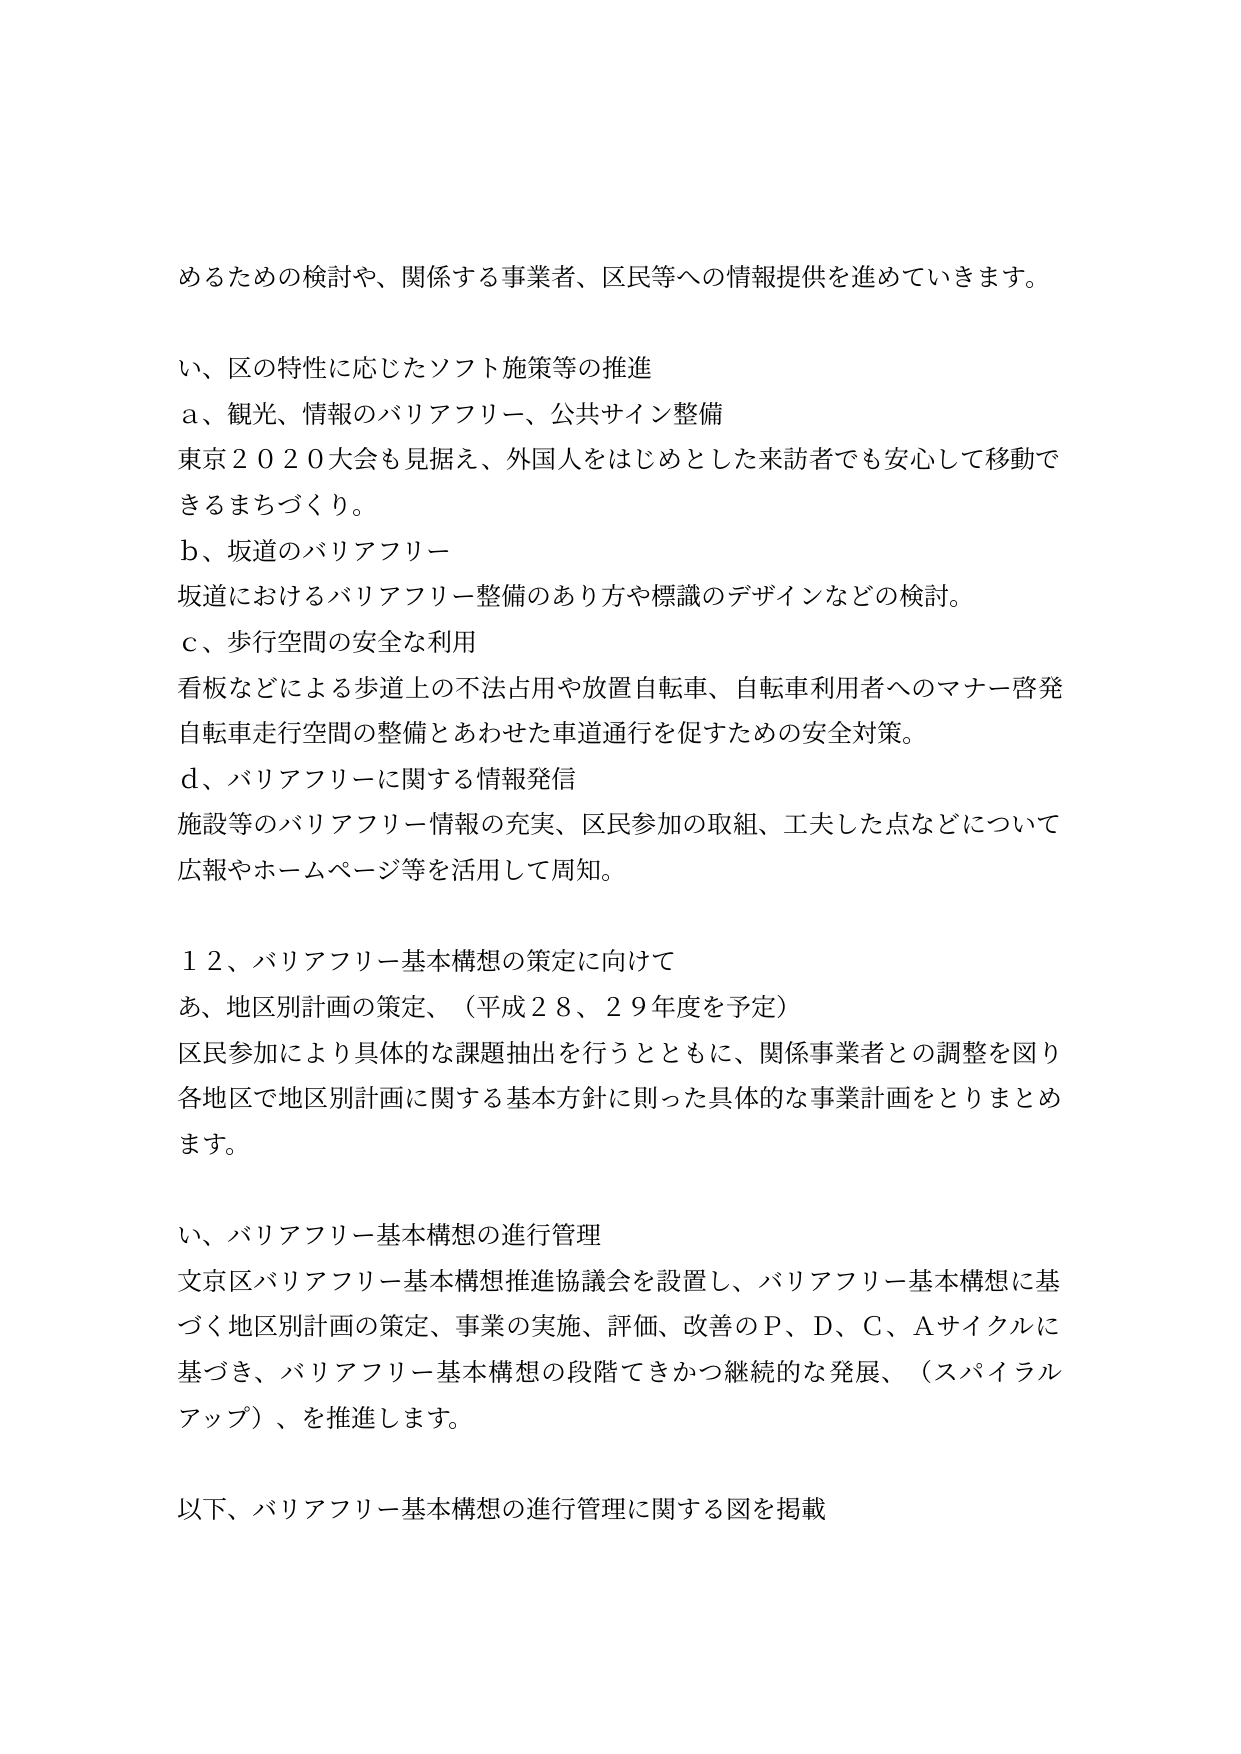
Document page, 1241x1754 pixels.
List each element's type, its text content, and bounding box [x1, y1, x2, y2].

text い、区の特性に応じたソフト施策等の推進 [177, 344, 1063, 390]
text 以下、バリアフリー基本構想の進行管理に関する図を掲載 [177, 1485, 1063, 1530]
text 看板などによる歩道上の不法占用や放置自転車、自転車利用者へのマナー啓発、自転車走行空間の整備とあわせた車道通行を促すための安全対策。 [177, 663, 1063, 755]
text ｃ、歩行空間の安全な利用 [177, 618, 1063, 663]
text あ、地区別計画の策定、（平成２８、２９年度を予定） [177, 983, 1063, 1028]
text １２、バリアフリー基本構想の策定に向けて [177, 937, 1063, 983]
text ｄ、バリアフリーに関する情報発信 [177, 755, 1063, 800]
text ｂ、坂道のバリアフリー [177, 527, 1063, 572]
text 東京２０２０大会も見据え、外国人をはじめとした来訪者でも安心して移動できるまちづくり。 [177, 435, 1063, 527]
text 文京区バリアフリー基本構想推進協議会を設置し、バリアフリー基本構想に基づく地区別計画の策定、事業の実施、評価、改善のＰ、Ｄ、Ｃ、Ａサイクルに基づき、バリアフリー基本構想の段階てきかつ継続的な発展、（スパイラルアップ）、を推進します。 [177, 1257, 1063, 1439]
text い、バリアフリー基本構想の進行管理 [177, 1211, 1063, 1257]
text 施設等のバリアフリー情報の充実、区民参加の取組、工夫した点などについて広報やホームページ等を活用して周知。 [177, 800, 1063, 892]
text ａ、観光、情報のバリアフリー、公共サイン整備 [177, 390, 1063, 435]
text 坂道におけるバリアフリー整備のあり方や標識のデザインなどの検討。 [177, 572, 1063, 618]
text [177, 253, 1063, 298]
text 区民参加により具体的な課題抽出を行うとともに、関係事業者との調整を図り、各地区で地区別計画に関する基本方針に則った具体的な事業計画をとりまとめます。 [177, 1028, 1063, 1165]
